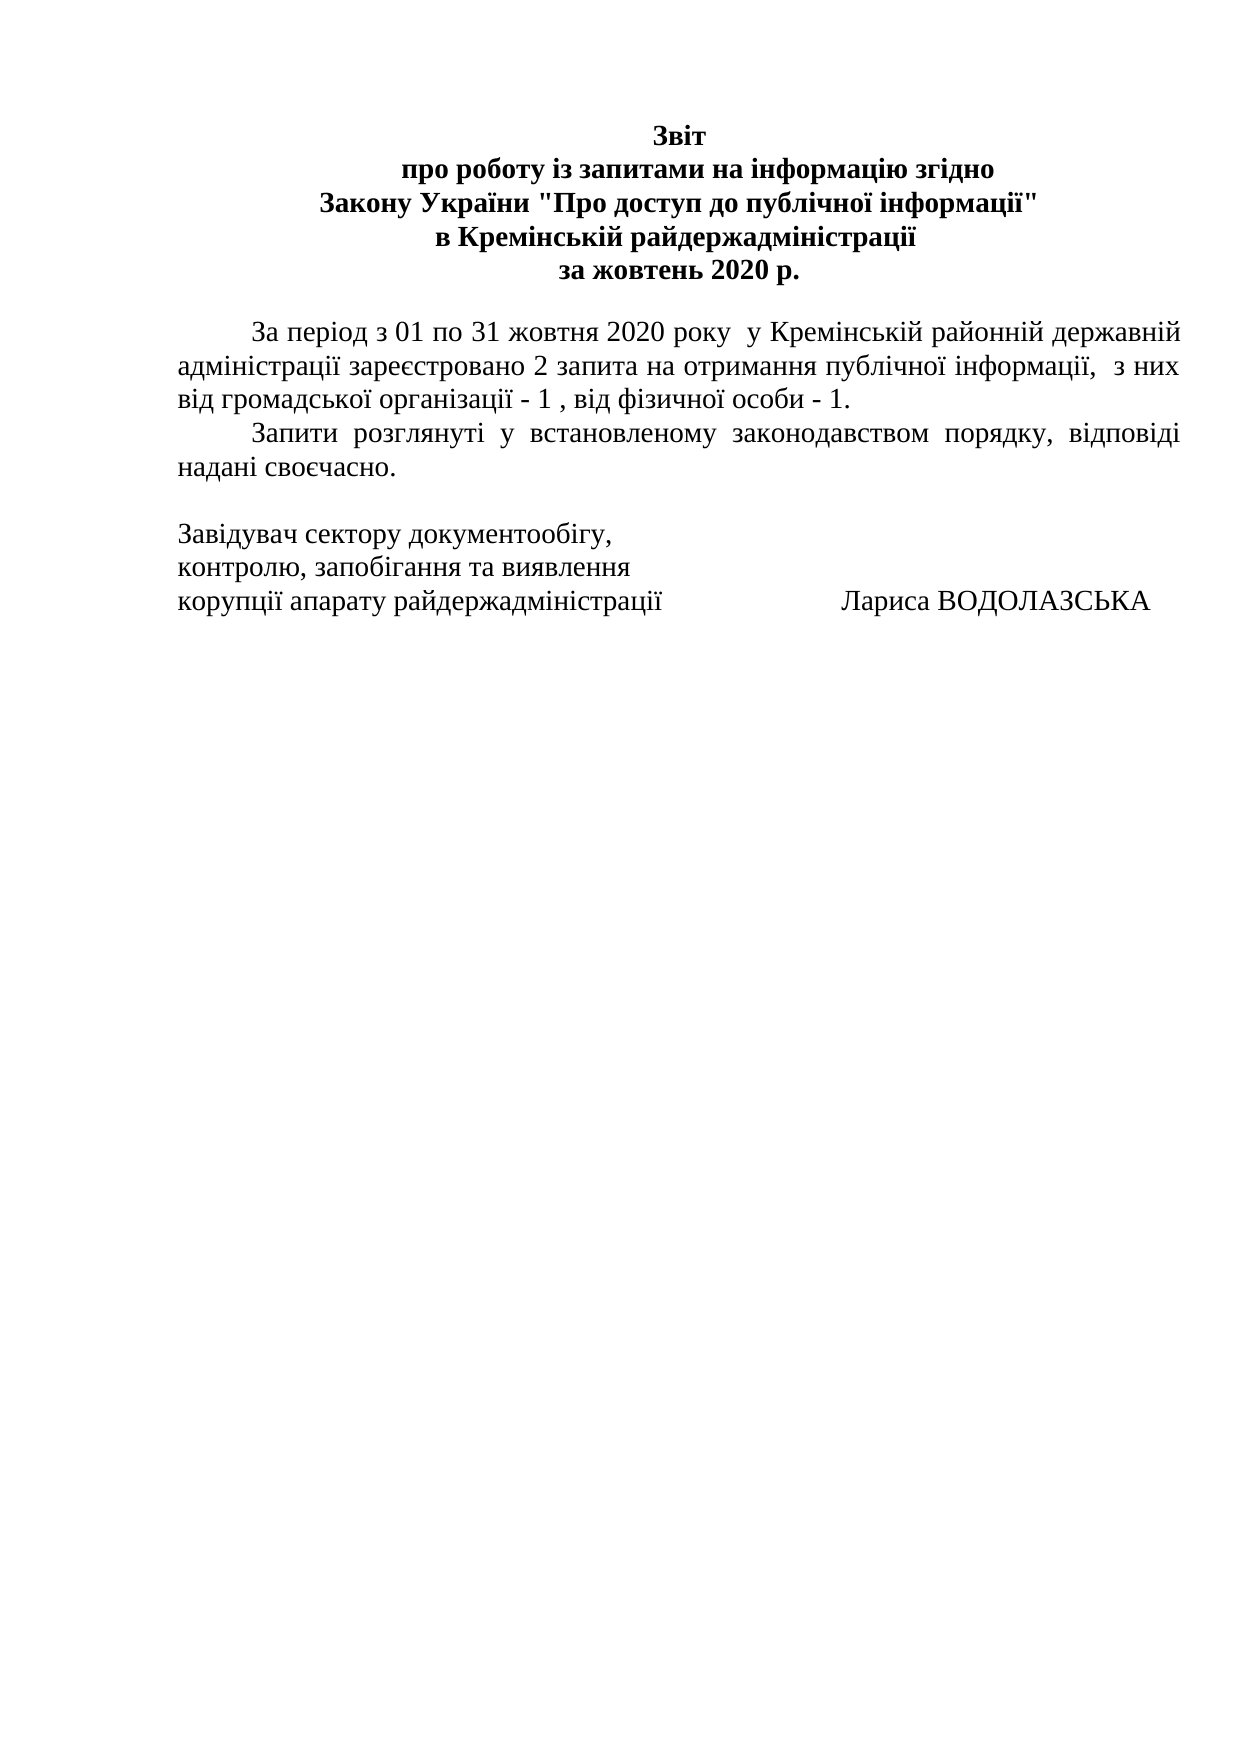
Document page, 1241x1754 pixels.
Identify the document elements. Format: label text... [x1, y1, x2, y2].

text Закону України "Про доступ до публічної інформації" [177, 185, 1181, 219]
text за жовтень 2020 р. [177, 252, 1181, 286]
text Завідувач сектору документообігу, [177, 516, 1181, 549]
text контролю, запобігання та виявлення [177, 549, 1181, 583]
text корупції апарату райдержадміністрації Лариса ВОДОЛАЗСЬКА [177, 583, 1181, 616]
text Запити розглянуті у встановленому законодавством порядку, відповіді надані своєчасно. [177, 415, 1181, 482]
text в Кремінській райдержадміністрації [177, 219, 1181, 252]
text Звіт [177, 118, 1181, 152]
text За період з 01 по 31 жовтня 2020 року у Кремінській районній державній адміністрації зареєстровано 2 запита на отримання публічної інформації, з них від громадської організації - 1 , від фізичної особи - 1. [177, 314, 1181, 415]
text про роботу із запитами на інформацію згідно [215, 152, 1181, 185]
